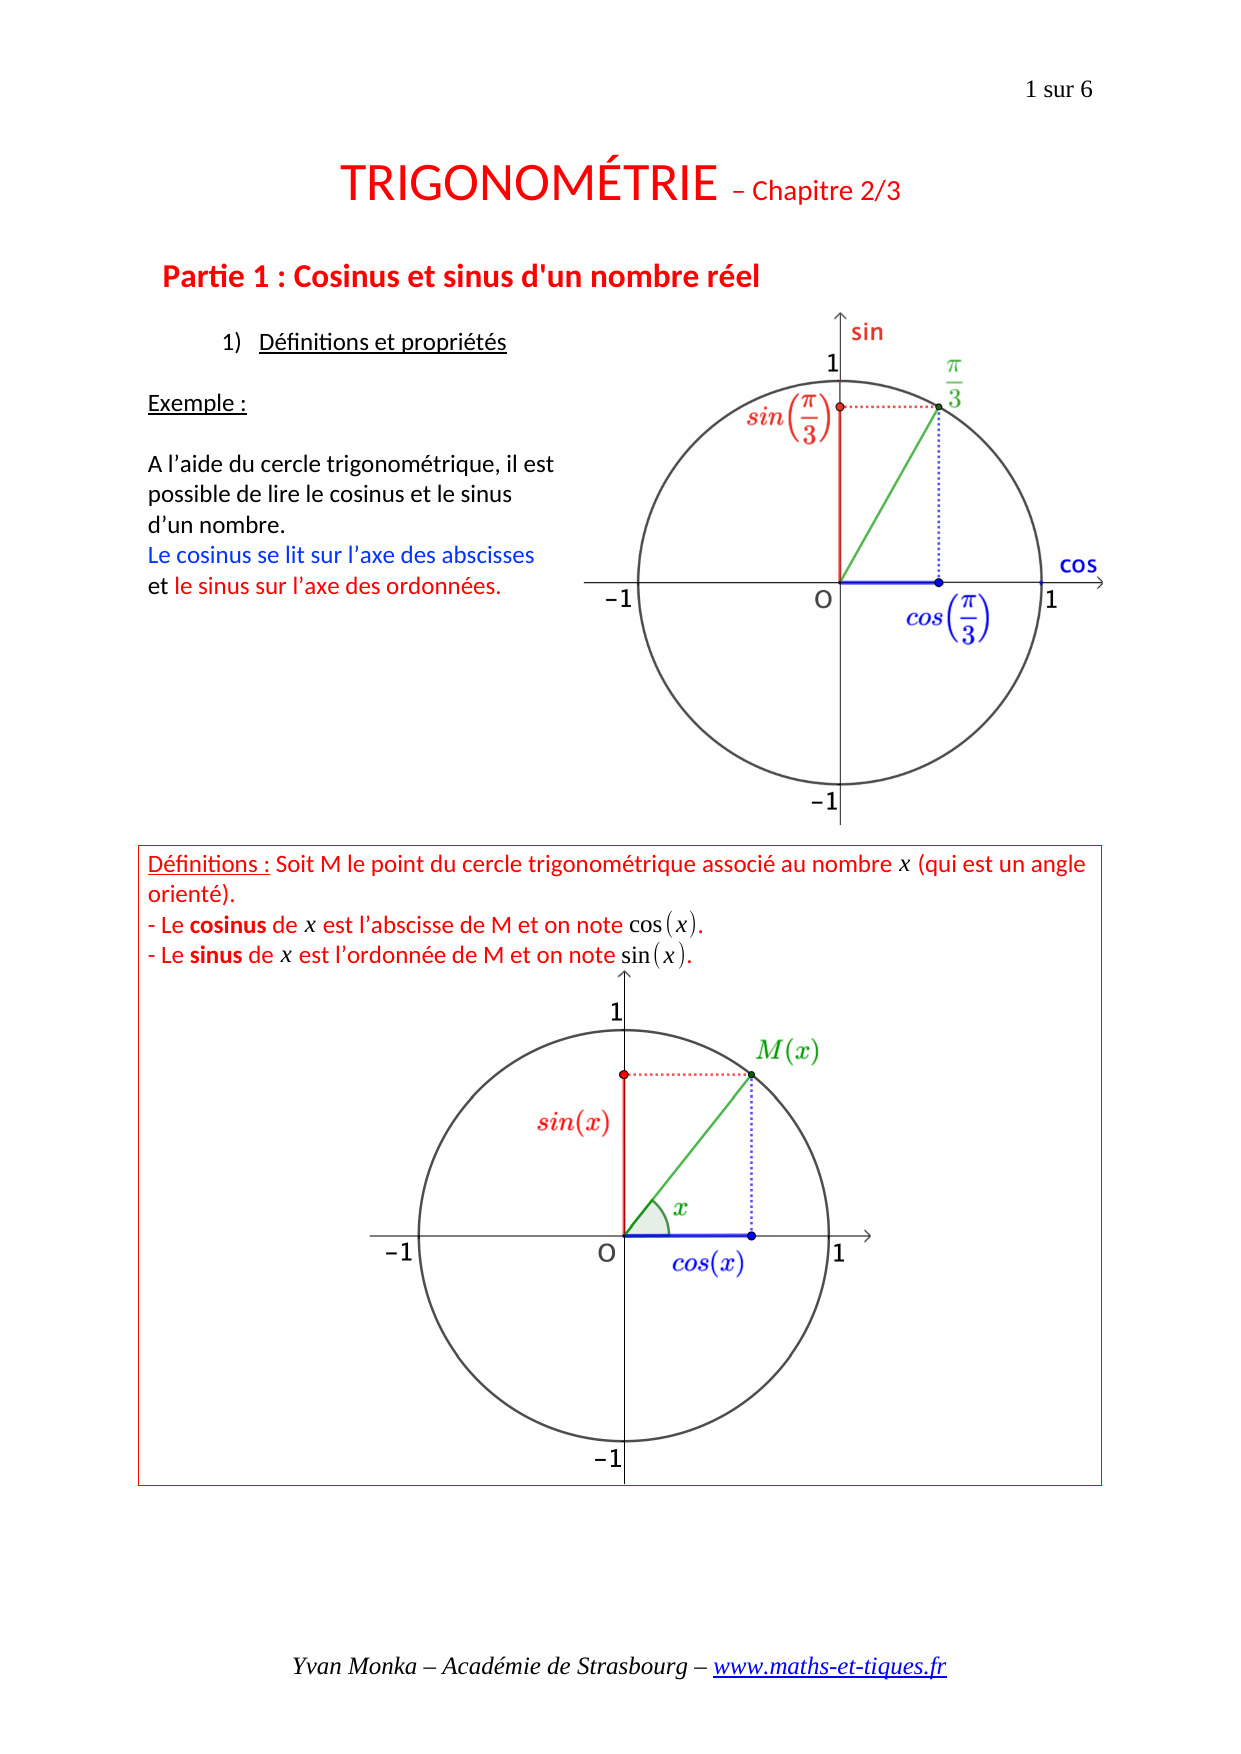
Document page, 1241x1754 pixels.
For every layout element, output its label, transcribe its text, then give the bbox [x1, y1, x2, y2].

picture [575, 309, 1115, 826]
text A l’aide du cercle trigonométrique, il est possible de lire le cosinus et le sinus d’un nombre. [148, 448, 575, 539]
subtitle TRIGONOMÉTRIE – Chapitre 2/3 [148, 148, 1093, 214]
text - Le sinus de est l’ordonnée de M et on note . [148, 939, 1092, 970]
text Exemple : [148, 387, 575, 417]
text - Le cosinus de est l’abscisse de M et on note . [148, 909, 1092, 939]
text Définitions : Soit M le point du cercle trigonométrique associé au nombre (qui est un angle orienté). [139, 846, 1101, 909]
text Le cosinus se lit sur l’axe des abscisses et le sinus sur l’axe des ordonnées. [148, 539, 575, 601]
list Définitions et propriétés [221, 326, 575, 356]
picture [369, 970, 871, 1484]
text Partie 1 : Cosinus et sinus d'un nombre réel [148, 254, 1092, 295]
